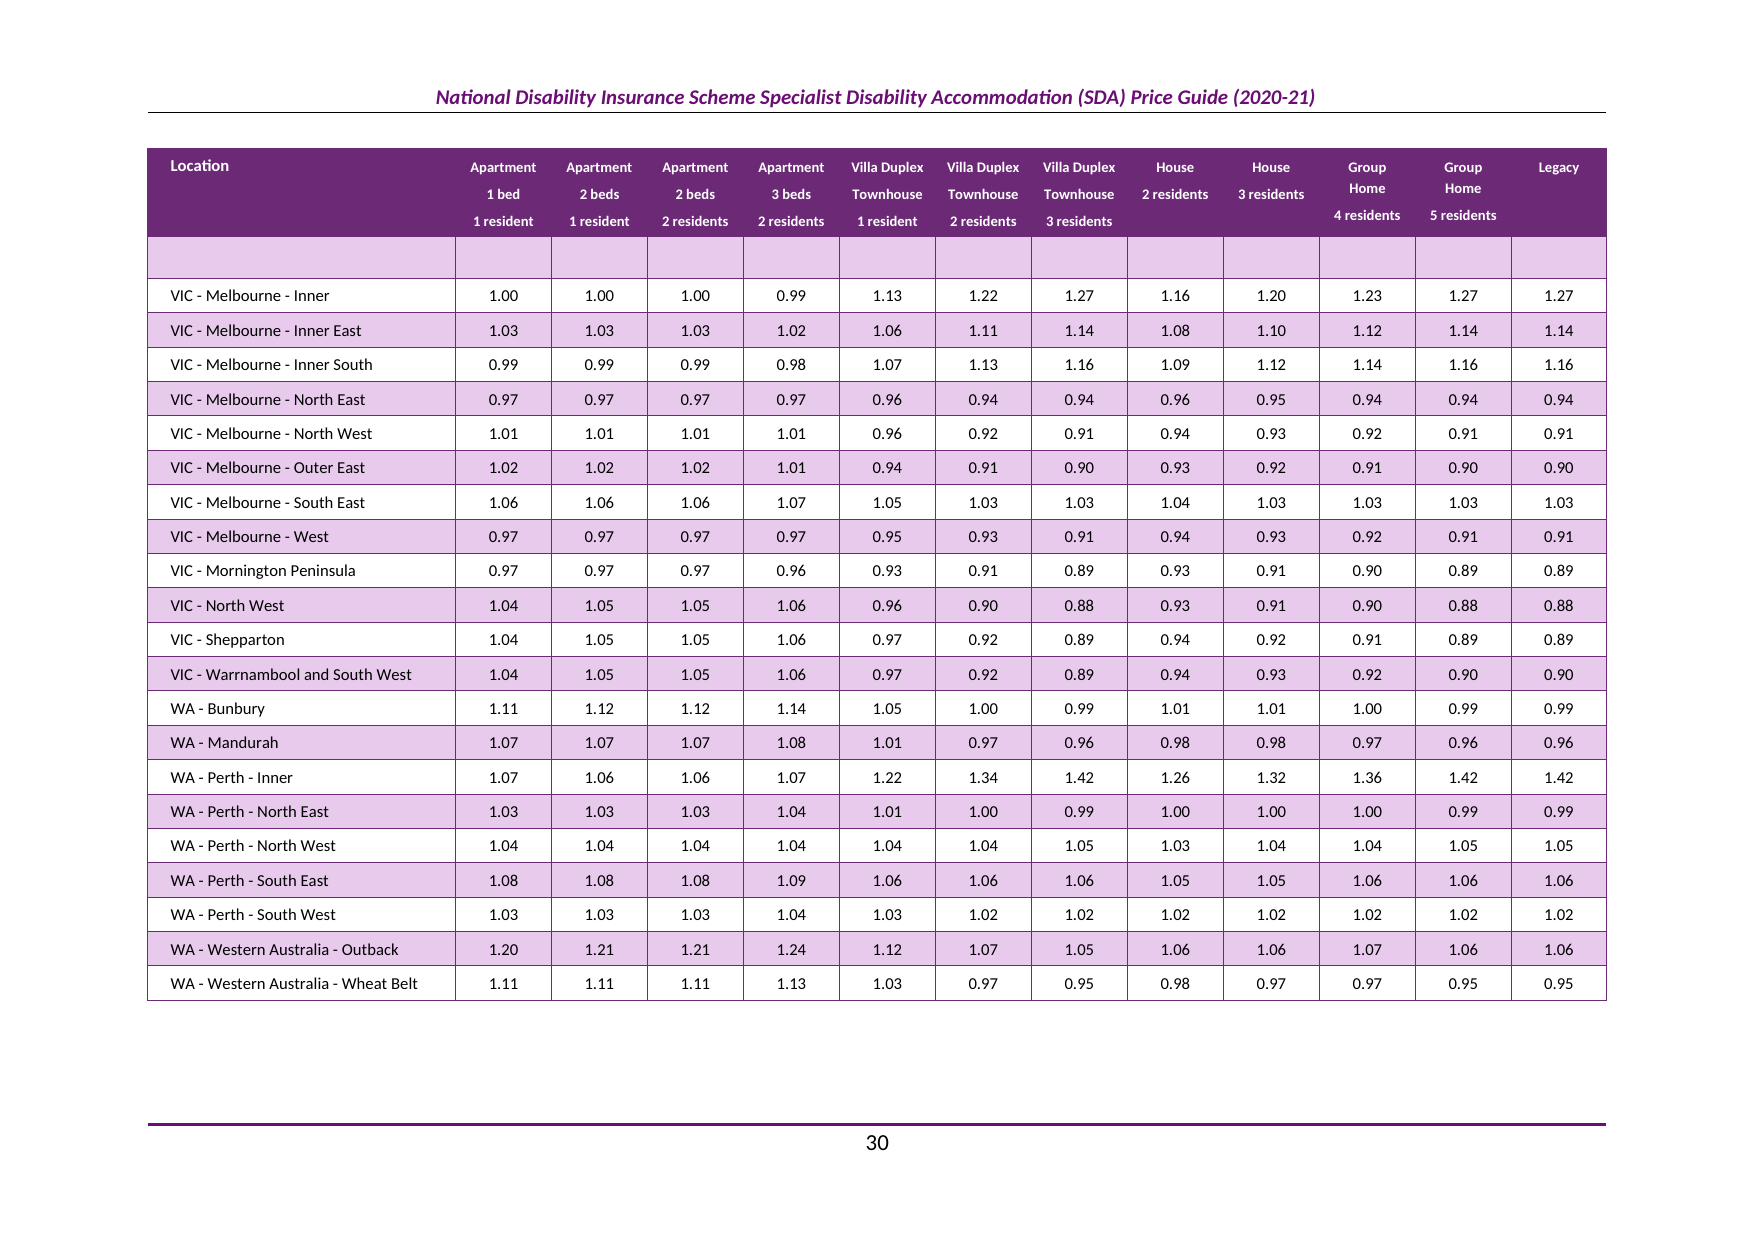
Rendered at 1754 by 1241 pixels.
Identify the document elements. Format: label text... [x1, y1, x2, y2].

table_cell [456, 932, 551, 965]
table_cell 1.22 [936, 279, 1031, 312]
table_cell WA - Mandurah [148, 726, 455, 759]
table_cell 0.89 [1032, 554, 1127, 587]
table_cell 1.14 [1032, 313, 1127, 347]
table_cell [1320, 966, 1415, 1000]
table_cell 0.99 [1032, 691, 1127, 725]
table_cell 1.00 [1320, 795, 1415, 828]
table_cell 0.98 [744, 348, 839, 381]
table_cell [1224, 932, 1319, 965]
table_cell 0.89 [1032, 657, 1127, 690]
table_cell 0.91 [936, 451, 1031, 484]
table_cell 1.03 [456, 795, 551, 828]
table_cell 0.96 [840, 588, 935, 622]
table_cell 0.95 [840, 520, 935, 553]
table_cell 0.99 [1416, 795, 1511, 828]
table_header Apartment 2 beds 1 resident [552, 149, 647, 236]
table_cell 0.96 [1416, 726, 1511, 759]
table_cell VIC - Melbourne - Inner East [148, 313, 455, 347]
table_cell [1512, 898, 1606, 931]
table_cell 1.00 [1128, 795, 1223, 828]
table_cell 0.91 [1320, 451, 1415, 484]
table_cell 1.14 [1320, 348, 1415, 381]
table_cell 0.88 [1512, 588, 1606, 622]
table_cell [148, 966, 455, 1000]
table_cell 1.05 [1224, 863, 1319, 897]
table_cell 0.94 [1512, 382, 1606, 415]
table_cell 1.06 [840, 313, 935, 347]
table_cell 1.08 [744, 726, 839, 759]
table_cell 1.03 [936, 485, 1031, 518]
table_cell 1.00 [936, 795, 1031, 828]
table_cell 0.97 [552, 554, 647, 587]
table_cell VIC - North West [148, 588, 455, 622]
table_cell 0.97 [648, 554, 743, 587]
table_header Villa Duplex Townhouse 2 residents [936, 149, 1031, 236]
table_cell 1.05 [552, 588, 647, 622]
table_cell 1.12 [1320, 313, 1415, 347]
table_cell 0.92 [1320, 416, 1415, 450]
table_cell 1.11 [456, 691, 551, 725]
table_cell 1.01 [1128, 691, 1223, 725]
table_cell 1.04 [552, 829, 647, 862]
table_cell 1.00 [456, 237, 551, 278]
table_header Legacy [1512, 149, 1606, 236]
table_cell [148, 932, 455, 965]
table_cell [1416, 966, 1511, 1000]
table_cell 0.94 [1128, 623, 1223, 656]
table_cell 0.89 [1224, 237, 1319, 278]
table_cell 0.89 [936, 237, 1031, 278]
table_cell VIC - Melbourne - North East [148, 382, 455, 415]
table_cell 0.92 [936, 657, 1031, 690]
table_cell 1.03 [1032, 485, 1127, 518]
table_cell 0.97 [1320, 726, 1415, 759]
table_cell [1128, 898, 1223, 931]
table_cell 0.94 [1128, 657, 1223, 690]
table_cell 1.02 [744, 313, 839, 347]
table_cell 1.34 [936, 760, 1031, 793]
table_cell 1.22 [840, 760, 935, 793]
table_cell 1.13 [840, 279, 935, 312]
table_cell 1.04 [1128, 485, 1223, 518]
table_cell 0.89 [1512, 554, 1606, 587]
table_cell 0.94 [1032, 382, 1127, 415]
table_cell 1.07 [744, 485, 839, 518]
table_cell 0.86 [1512, 237, 1606, 278]
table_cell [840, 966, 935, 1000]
table_cell 1.12 [552, 691, 647, 725]
table_cell VIC - Melbourne - Inner South [148, 348, 455, 381]
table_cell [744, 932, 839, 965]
table_cell 1.03 [1320, 485, 1415, 518]
table_cell 0.94 [1128, 520, 1223, 553]
table_cell 1.14 [1512, 313, 1606, 347]
table_cell 1.13 [936, 348, 1031, 381]
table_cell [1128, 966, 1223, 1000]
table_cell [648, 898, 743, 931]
table_cell 1.08 [1128, 313, 1223, 347]
table_cell 1.23 [1320, 279, 1415, 312]
table_cell 1.05 [648, 657, 743, 690]
table_cell 0.93 [1128, 554, 1223, 587]
table_cell 0.92 [1128, 237, 1223, 278]
table_cell VIC - Latrobe - Gippsland [148, 237, 455, 278]
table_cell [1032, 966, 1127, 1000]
table_cell 1.16 [1032, 348, 1127, 381]
table_cell 1.14 [1416, 313, 1511, 347]
table_cell 1.08 [552, 863, 647, 897]
table_cell 1.00 [936, 691, 1031, 725]
table_cell 1.01 [744, 416, 839, 450]
table_cell 0.97 [840, 623, 935, 656]
table_cell 1.01 [456, 416, 551, 450]
table_cell 0.96 [744, 554, 839, 587]
table_cell 0.92 [1224, 451, 1319, 484]
table_cell 0.91 [1320, 623, 1415, 656]
table_cell 1.00 [1224, 795, 1319, 828]
table_cell 1.01 [648, 237, 743, 278]
table_header House 3 residents [1224, 149, 1319, 236]
table_header Group Home 5 residents [1416, 149, 1511, 236]
table_cell 1.03 [648, 313, 743, 347]
table_cell 0.90 [1416, 451, 1511, 484]
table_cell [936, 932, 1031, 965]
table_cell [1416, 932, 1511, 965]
table_cell 1.36 [1320, 760, 1415, 793]
table_cell 1.16 [1416, 348, 1511, 381]
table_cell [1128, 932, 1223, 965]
table_cell 1.06 [744, 623, 839, 656]
table_cell 1.12 [1224, 348, 1319, 381]
table_cell 0.99 [456, 348, 551, 381]
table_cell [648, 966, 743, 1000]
table_cell 0.91 [1032, 520, 1127, 553]
table_cell VIC - Melbourne - Inner [148, 279, 455, 312]
table_cell 0.96 [840, 382, 935, 415]
table_cell 0.93 [936, 520, 1031, 553]
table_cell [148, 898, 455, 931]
table_cell 1.03 [552, 795, 647, 828]
table_cell 1.06 [648, 485, 743, 518]
table_cell 0.98 [1128, 726, 1223, 759]
table_cell 0.92 [1320, 657, 1415, 690]
table_cell 1.09 [1128, 348, 1223, 381]
table_cell 1.04 [456, 829, 551, 862]
table_header Location [148, 149, 455, 236]
table_cell 0.90 [1512, 451, 1606, 484]
table_cell VIC - Melbourne - West [148, 520, 455, 553]
table_cell 1.01 [552, 416, 647, 450]
table_cell 1.01 [840, 726, 935, 759]
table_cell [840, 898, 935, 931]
table_cell 1.04 [840, 829, 935, 862]
table_cell 0.97 [936, 726, 1031, 759]
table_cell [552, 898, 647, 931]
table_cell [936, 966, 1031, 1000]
table_cell 1.05 [1416, 829, 1511, 862]
table_cell 0.92 [936, 623, 1031, 656]
table_cell 1.08 [648, 863, 743, 897]
table_cell 1.06 [1032, 863, 1127, 897]
table_cell 1.42 [1032, 760, 1127, 793]
table_cell 1.06 [456, 485, 551, 518]
table_cell 0.90 [936, 588, 1031, 622]
table_cell 1.02 [456, 451, 551, 484]
table_cell 1.06 [840, 863, 935, 897]
table_cell 0.94 [840, 237, 935, 278]
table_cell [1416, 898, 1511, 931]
table_cell 1.06 [744, 588, 839, 622]
table_cell 0.97 [648, 382, 743, 415]
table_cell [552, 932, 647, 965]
table_cell 0.94 [936, 382, 1031, 415]
table_cell 1.42 [1416, 760, 1511, 793]
table_cell 0.91 [1512, 416, 1606, 450]
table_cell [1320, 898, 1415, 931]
table_cell VIC - Mornington Peninsula [148, 554, 455, 587]
table_cell 1.05 [1128, 863, 1223, 897]
table_cell 0.90 [1032, 451, 1127, 484]
table_cell 1.05 [1512, 829, 1606, 862]
table_cell 0.98 [1224, 726, 1319, 759]
table_cell 0.91 [936, 554, 1031, 587]
table_cell 0.96 [1512, 726, 1606, 759]
table_cell VIC - Melbourne - North West [148, 416, 455, 450]
table_cell 1.03 [1128, 829, 1223, 862]
table_header House 2 residents [1128, 149, 1223, 236]
table_cell 1.04 [1320, 829, 1415, 862]
table_cell 1.01 [1224, 691, 1319, 725]
table_cell WA - Bunbury [148, 691, 455, 725]
table_cell 0.97 [648, 520, 743, 553]
table_cell 1.01 [840, 795, 935, 828]
table_cell 1.07 [456, 726, 551, 759]
table_cell 0.95 [1224, 382, 1319, 415]
table_cell 0.94 [1320, 382, 1415, 415]
table_cell 1.01 [552, 237, 647, 278]
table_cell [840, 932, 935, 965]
table_cell 0.89 [1032, 623, 1127, 656]
table_cell 1.06 [552, 760, 647, 793]
table_cell 1.07 [456, 760, 551, 793]
table_cell 0.89 [1416, 554, 1511, 587]
table_cell 1.04 [456, 657, 551, 690]
table_cell 1.14 [744, 691, 839, 725]
table_cell 0.93 [840, 554, 935, 587]
table_cell 1.05 [1032, 829, 1127, 862]
table_cell 1.01 [744, 237, 839, 278]
table_cell 0.99 [1416, 691, 1511, 725]
table_cell 1.05 [840, 485, 935, 518]
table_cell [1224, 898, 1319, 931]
table_cell 0.91 [1224, 588, 1319, 622]
table_cell 0.93 [1224, 520, 1319, 553]
table_cell 0.96 [1032, 726, 1127, 759]
table_cell 0.88 [1320, 237, 1415, 278]
table_cell 1.16 [1512, 348, 1606, 381]
table_cell 0.97 [456, 382, 551, 415]
table_cell 1.03 [648, 795, 743, 828]
table_cell 1.12 [648, 691, 743, 725]
table_cell 1.06 [936, 863, 1031, 897]
table_cell WA - Perth - North East [148, 795, 455, 828]
table_cell 0.86 [1032, 237, 1127, 278]
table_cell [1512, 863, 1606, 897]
table_cell 1.04 [1224, 829, 1319, 862]
table_cell 0.99 [744, 279, 839, 312]
table_cell 1.07 [744, 760, 839, 793]
table_cell 1.01 [744, 451, 839, 484]
table_cell 0.97 [456, 520, 551, 553]
table_cell 1.08 [456, 863, 551, 897]
table_cell 1.16 [1128, 279, 1223, 312]
table_cell 0.99 [648, 348, 743, 381]
table_cell WA - Perth - Inner [148, 760, 455, 793]
table_cell 1.20 [1224, 279, 1319, 312]
table_cell VIC - Shepparton [148, 623, 455, 656]
table_cell 1.05 [648, 623, 743, 656]
table_header Apartment 2 beds 2 residents [648, 149, 743, 236]
table_cell 1.26 [1128, 760, 1223, 793]
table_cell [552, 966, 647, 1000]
table_cell 0.97 [552, 382, 647, 415]
table_cell 1.05 [552, 657, 647, 690]
table_cell 1.04 [456, 588, 551, 622]
table_header Apartment 3 beds 2 residents [744, 149, 839, 236]
table_cell 1.01 [648, 416, 743, 450]
table_cell 0.94 [1416, 382, 1511, 415]
table_cell 1.04 [648, 829, 743, 862]
table_header Villa Duplex Townhouse 3 residents [1032, 149, 1127, 236]
table_cell 0.92 [1320, 520, 1415, 553]
table_cell 0.99 [1512, 795, 1606, 828]
table_cell 1.07 [648, 726, 743, 759]
table_cell 0.93 [1224, 416, 1319, 450]
table_cell 0.91 [1416, 416, 1511, 450]
table_cell 1.00 [552, 279, 647, 312]
table_cell 0.97 [456, 554, 551, 587]
table_cell 1.10 [1224, 313, 1319, 347]
table_cell 0.97 [840, 657, 935, 690]
table_cell 0.90 [1320, 554, 1415, 587]
table_cell 1.04 [744, 795, 839, 828]
table_cell 0.99 [1512, 691, 1606, 725]
table_cell 1.04 [456, 623, 551, 656]
table_cell 1.00 [1320, 691, 1415, 725]
table_cell VIC - Warrnambool and South West [148, 657, 455, 690]
table_cell 0.91 [1224, 554, 1319, 587]
table_cell 1.11 [936, 313, 1031, 347]
table_cell 1.03 [1224, 485, 1319, 518]
table_cell 1.05 [552, 623, 647, 656]
table_cell 1.05 [648, 588, 743, 622]
table_cell 0.97 [552, 520, 647, 553]
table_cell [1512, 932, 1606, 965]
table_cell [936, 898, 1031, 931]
table_cell 1.06 [552, 485, 647, 518]
table_cell 0.94 [840, 451, 935, 484]
table_cell 1.06 [648, 760, 743, 793]
table_cell 0.96 [840, 416, 935, 450]
table_cell 0.90 [1512, 657, 1606, 690]
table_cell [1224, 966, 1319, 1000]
table_cell 1.04 [744, 829, 839, 862]
table_cell 1.03 [1416, 485, 1511, 518]
table_cell 1.27 [1032, 279, 1127, 312]
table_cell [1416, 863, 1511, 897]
table_cell 1.03 [552, 313, 647, 347]
table_cell WA - Perth - North West [148, 829, 455, 862]
table_cell 0.90 [1416, 657, 1511, 690]
table_cell 1.06 [744, 657, 839, 690]
table_cell 1.06 [1320, 863, 1415, 897]
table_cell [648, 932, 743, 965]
table_cell 1.07 [552, 726, 647, 759]
table_cell 1.27 [1512, 279, 1606, 312]
table_cell 0.97 [744, 382, 839, 415]
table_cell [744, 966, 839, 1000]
table_cell VIC - Melbourne - South East [148, 485, 455, 518]
table_cell 0.89 [1416, 623, 1511, 656]
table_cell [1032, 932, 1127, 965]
table_cell 0.93 [1224, 657, 1319, 690]
table_cell 1.02 [552, 451, 647, 484]
table_cell 0.93 [1128, 451, 1223, 484]
table_cell 1.00 [456, 279, 551, 312]
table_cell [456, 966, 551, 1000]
table_cell 1.27 [1416, 279, 1511, 312]
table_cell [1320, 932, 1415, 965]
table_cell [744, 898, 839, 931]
table_cell 1.02 [648, 451, 743, 484]
table_cell 0.94 [1128, 416, 1223, 450]
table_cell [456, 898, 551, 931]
table_cell 1.05 [840, 691, 935, 725]
table_cell 0.92 [1224, 623, 1319, 656]
table_cell 0.91 [1416, 520, 1511, 553]
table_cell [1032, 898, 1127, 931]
table_cell 1.00 [648, 279, 743, 312]
table_cell 0.86 [1416, 237, 1511, 278]
table_cell 1.07 [840, 348, 935, 381]
table_cell 0.91 [1032, 416, 1127, 450]
table_cell 0.99 [1032, 795, 1127, 828]
table_cell WA - Perth - South East [148, 863, 455, 897]
table_cell VIC - Melbourne - Outer East [148, 451, 455, 484]
table_cell 0.88 [1032, 588, 1127, 622]
table_cell 1.03 [456, 313, 551, 347]
table_cell 0.89 [1512, 623, 1606, 656]
table_cell 0.91 [1512, 520, 1606, 553]
table_cell 1.42 [1512, 760, 1606, 793]
table_cell 0.90 [1320, 588, 1415, 622]
table_cell 1.32 [1224, 760, 1319, 793]
table_cell 0.92 [936, 416, 1031, 450]
table_cell 1.04 [936, 829, 1031, 862]
table_cell 1.09 [744, 863, 839, 897]
table_cell 0.88 [1416, 588, 1511, 622]
table_header Apartment 1 bed 1 resident [456, 149, 551, 236]
table_cell 0.99 [552, 348, 647, 381]
table_header Villa Duplex Townhouse 1 resident [840, 149, 935, 236]
table_cell 1.03 [1512, 485, 1606, 518]
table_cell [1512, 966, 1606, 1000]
table_cell 0.93 [1128, 588, 1223, 622]
table_cell 0.96 [1128, 382, 1223, 415]
table_header Group Home 4 residents [1320, 149, 1415, 236]
table_cell 0.97 [744, 520, 839, 553]
